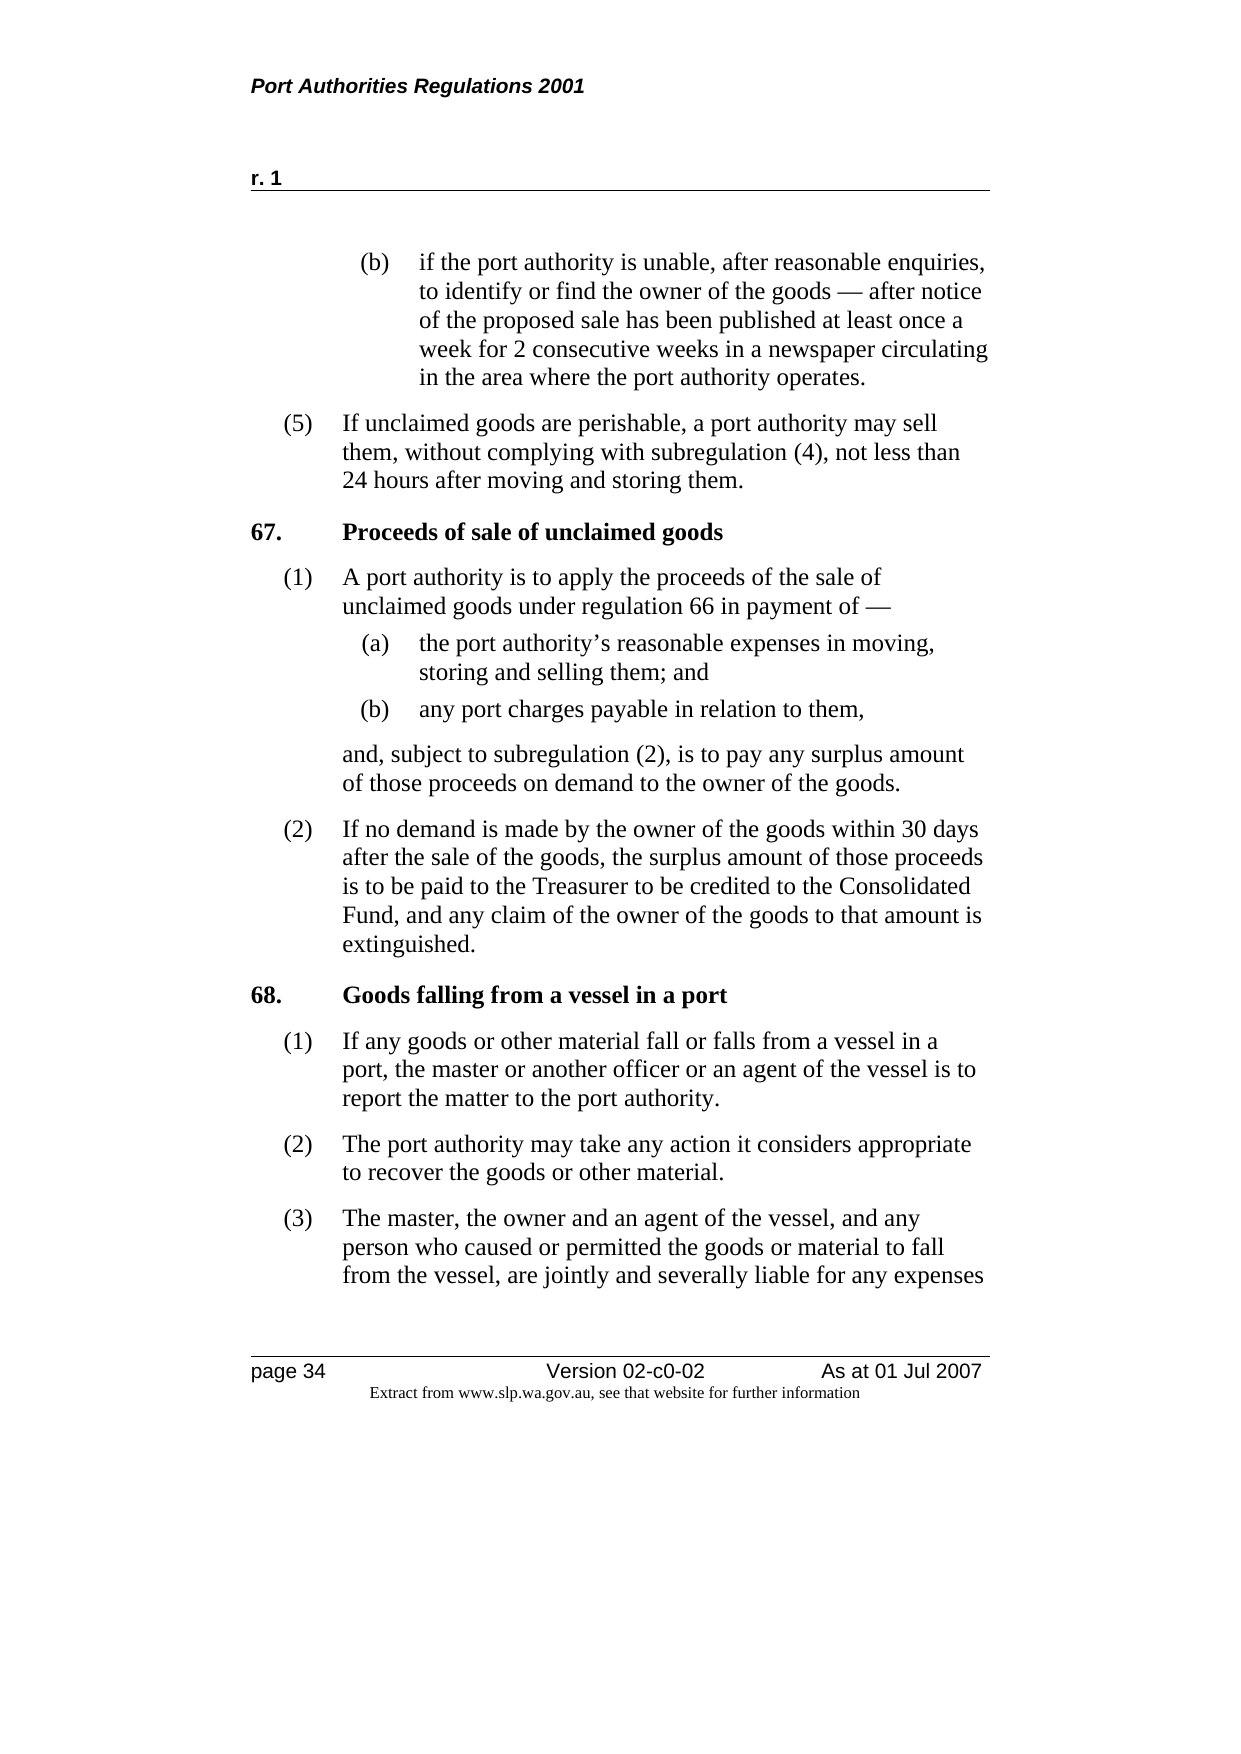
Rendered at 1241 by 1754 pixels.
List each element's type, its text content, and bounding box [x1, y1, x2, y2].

text (b) any port charges payable in relation to them, [251, 694, 990, 723]
text (2) The port authority may take any action it considers appropriate to recover the goods or other material. [251, 1129, 990, 1186]
subtitle 68. Goods falling from a vessel in a port [251, 980, 990, 1009]
text (2) If no demand is made by the owner of the goods within 30 days after the sale of the goods, the surplus amount of those proceeds is to be paid to the Treasurer to be credited to the Consolidated Fund, and any claim of the owner of the goods to that amount is extinguished. [251, 814, 990, 957]
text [251, 1203, 990, 1289]
text (1) A port authority is to apply the proceeds of the sale of unclaimed goods under regulation 66 in payment of — [251, 562, 990, 620]
subtitle 67. Proceeds of sale of unclaimed goods [251, 517, 990, 546]
text (a) the port authority’s reasonable expenses in moving, storing and selling them; and [251, 628, 990, 686]
text (5) If unclaimed goods are perishable, a port authority may sell them, without complying with subregulation (4), not less than 24 hours after moving and storing them. [251, 408, 990, 494]
text and, subject to subregulation (2), is to pay any surplus amount of those proceeds on demand to the owner of the goods. [251, 739, 990, 797]
text (b) if the port authority is unable, after reasonable enquiries, to identify or find the owner of the goods — after notice of the proposed sale has been published at least once a week for 2 consecutive weeks in a newspaper circulating in the area where the port authority operates. [251, 247, 990, 391]
text (1) If any goods or other material fall or falls from a vessel in a port, the master or another officer or an agent of the vessel is to report the matter to the port authority. [251, 1026, 990, 1112]
